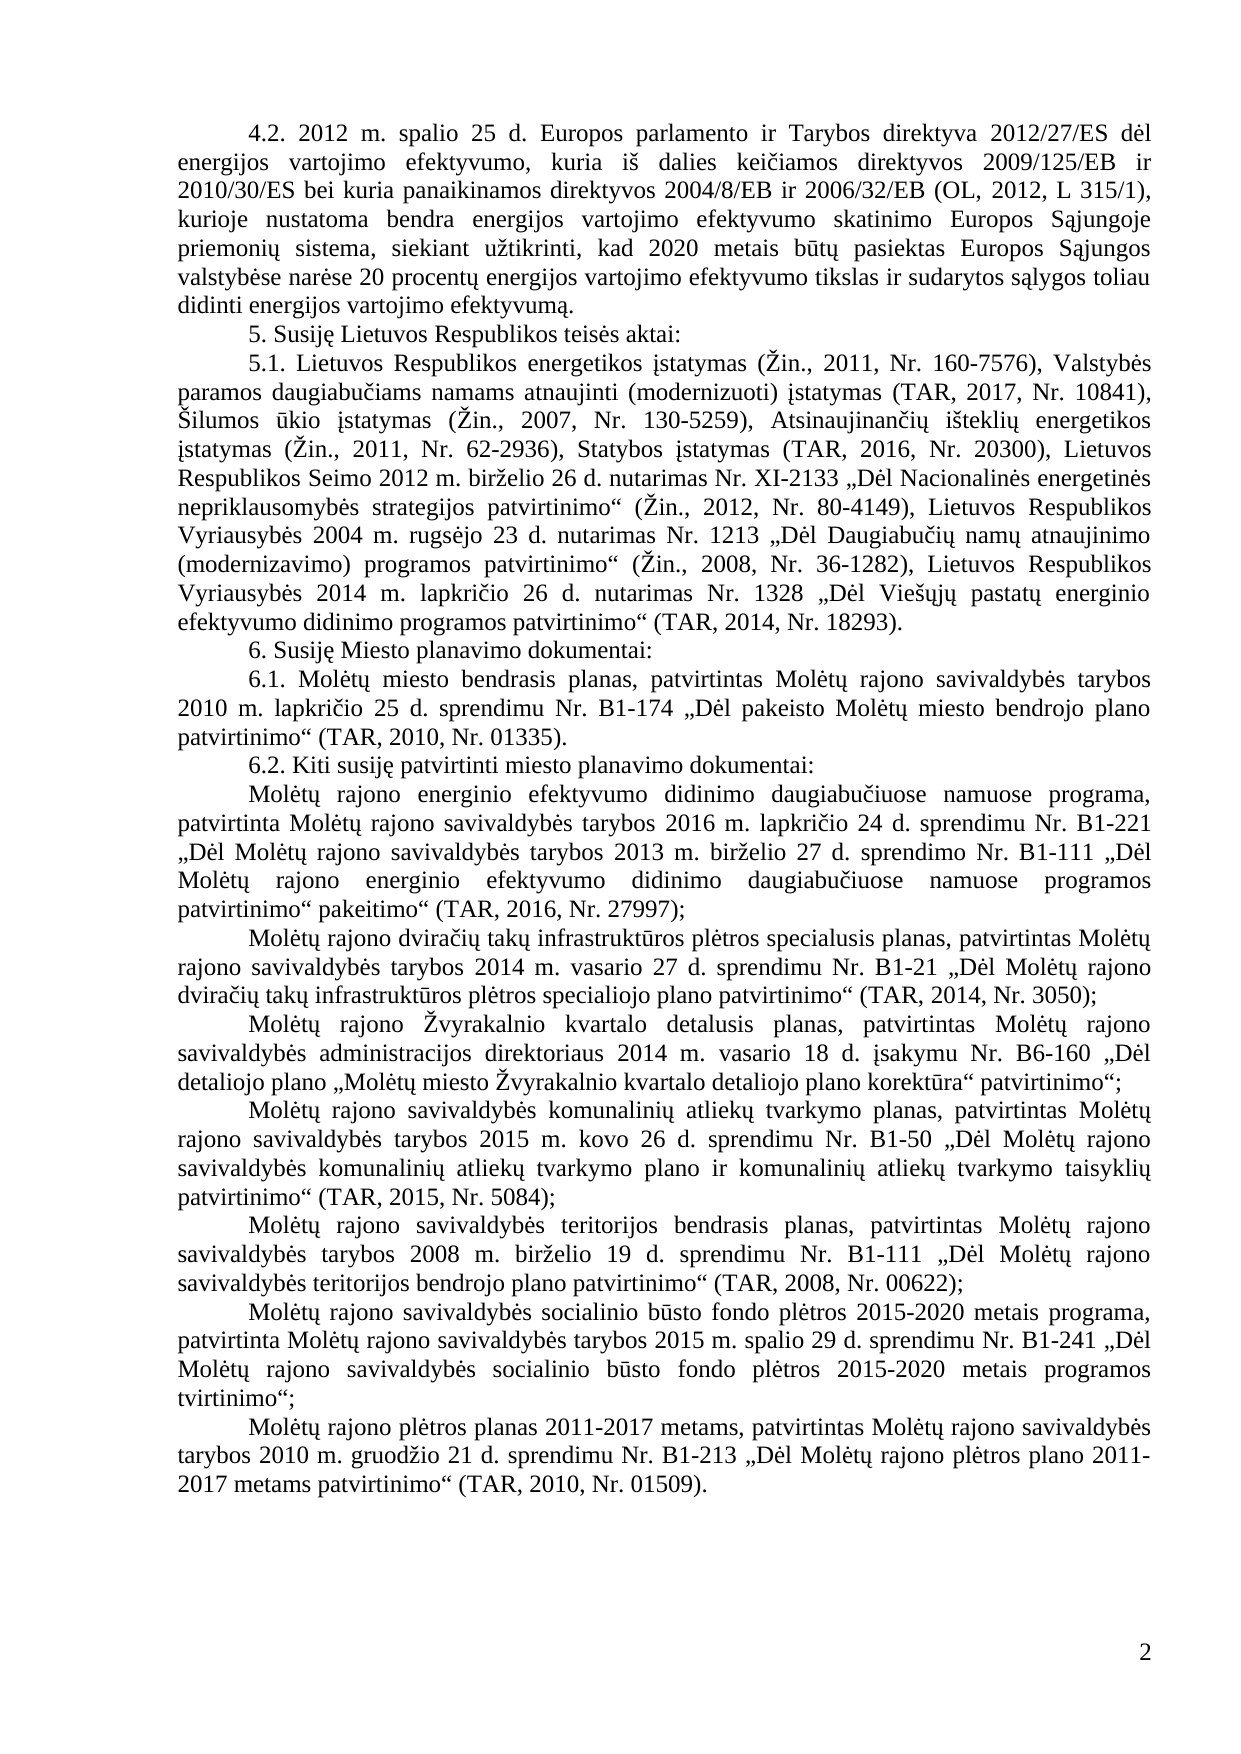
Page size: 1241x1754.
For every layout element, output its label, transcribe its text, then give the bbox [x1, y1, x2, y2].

text 6. Susiję Miesto planavimo dokumentai: [177, 636, 1152, 664]
text Molėtų rajono energinio efektyvumo didinimo daugiabučiuose namuose programa, patvirtinta Molėtų rajono savivaldybės tarybos 2016 m. lapkričio 24 d. sprendimu Nr. B1-221 „Dėl Molėtų rajono savivaldybės tarybos 2013 m. birželio 27 d. sprendimo Nr. B1-111 „Dėl Molėtų rajono energinio efektyvumo didinimo daugiabučiuose namuose programos patvirtinimo“ pakeitimo“ (TAR, 2016, Nr. 27997); [177, 779, 1152, 923]
text Molėtų rajono savivaldybės komunalinių atliekų tvarkymo planas, patvirtintas Molėtų rajono savivaldybės tarybos 2015 m. kovo 26 d. sprendimu Nr. B1-50 „Dėl Molėtų rajono savivaldybės komunalinių atliekų tvarkymo plano ir komunalinių atliekų tvarkymo taisyklių patvirtinimo“ (TAR, 2015, Nr. 5084); [177, 1096, 1152, 1211]
text 6.1. Molėtų miesto bendrasis planas, patvirtintas Molėtų rajono savivaldybės tarybos 2010 m. lapkričio 25 d. sprendimu Nr. B1-174 „Dėl pakeisto Molėtų miesto bendrojo plano patvirtinimo“ (TAR, 2010, Nr. 01335). [177, 664, 1152, 751]
text Molėtų rajono savivaldybės teritorijos bendrasis planas, patvirtintas Molėtų rajono savivaldybės tarybos 2008 m. birželio 19 d. sprendimu Nr. B1-111 „Dėl Molėtų rajono savivaldybės teritorijos bendrojo plano patvirtinimo“ (TAR, 2008, Nr. 00622); [177, 1211, 1152, 1297]
text 4.2. 2012 m. spalio 25 d. Europos parlamento ir Tarybos direktyva 2012/27/ES dėl energijos vartojimo efektyvumo, kuria iš dalies keičiamos direktyvos 2009/125/EB ir 2010/30/ES bei kuria panaikinamos direktyvos 2004/8/EB ir 2006/32/EB (OL, 2012, L 315/1), kurioje nustatoma bendra energijos vartojimo efektyvumo skatinimo Europos Sąjungoje priemonių sistema, siekiant užtikrinti, kad 2020 metais būtų pasiektas Europos Sąjungos valstybėse narėse 20 procentų energijos vartojimo efektyvumo tikslas ir sudarytos sąlygos toliau didinti energijos vartojimo efektyvumą. [177, 118, 1152, 319]
text 6.2. Kiti susiję patvirtinti miesto planavimo dokumentai: [177, 751, 1152, 779]
text Molėtų rajono plėtros planas 2011-2017 metams, patvirtintas Molėtų rajono savivaldybės tarybos 2010 m. gruodžio 21 d. sprendimu Nr. B1-213 „Dėl Molėtų rajono plėtros plano 2011-2017 metams patvirtinimo“ (TAR, 2010, Nr. 01509). [177, 1412, 1152, 1498]
text Molėtų rajono dviračių takų infrastruktūros plėtros specialusis planas, patvirtintas Molėtų rajono savivaldybės tarybos 2014 m. vasario 27 d. sprendimu Nr. B1-21 „Dėl Molėtų rajono dviračių takų infrastruktūros plėtros specialiojo plano patvirtinimo“ (TAR, 2014, Nr. 3050); [177, 923, 1152, 1009]
text 5.1. Lietuvos Respublikos energetikos įstatymas (Žin., 2011, Nr. 160-7576), Valstybės paramos daugiabučiams namams atnaujinti (modernizuoti) įstatymas (TAR, 2017, Nr. 10841), Šilumos ūkio įstatymas (Žin., 2007, Nr. 130-5259), Atsinaujinančių išteklių energetikos įstatymas (Žin., 2011, Nr. 62-2936), Statybos įstatymas (TAR, 2016, Nr. 20300), Lietuvos Respublikos Seimo 2012 m. birželio 26 d. nutarimas Nr. XI-2133 „Dėl Nacionalinės energetinės nepriklausomybės strategijos patvirtinimo“ (Žin., 2012, Nr. 80-4149), Lietuvos Respublikos Vyriausybės 2004 m. rugsėjo 23 d. nutarimas Nr. 1213 „Dėl Daugiabučių namų atnaujinimo (modernizavimo) programos patvirtinimo“ (Žin., 2008, Nr. 36-1282), Lietuvos Respublikos Vyriausybės 2014 m. lapkričio 26 d. nutarimas Nr. 1328 „Dėl Viešųjų pastatų energinio efektyvumo didinimo programos patvirtinimo“ (TAR, 2014, Nr. 18293). [177, 348, 1152, 636]
text 5. Susiję Lietuvos Respublikos teisės aktai: [177, 319, 1152, 348]
text Molėtų rajono Žvyrakalnio kvartalo detalusis planas, patvirtintas Molėtų rajono savivaldybės administracijos direktoriaus 2014 m. vasario 18 d. įsakymu Nr. B6-160 „Dėl detaliojo plano „Molėtų miesto Žvyrakalnio kvartalo detaliojo plano korektūra“ patvirtinimo“; [177, 1009, 1152, 1096]
text Molėtų rajono savivaldybės socialinio būsto fondo plėtros 2015-2020 metais programa, patvirtinta Molėtų rajono savivaldybės tarybos 2015 m. spalio 29 d. sprendimu Nr. B1-241 „Dėl Molėtų rajono savivaldybės socialinio būsto fondo plėtros 2015-2020 metais programos tvirtinimo“; [177, 1297, 1152, 1412]
